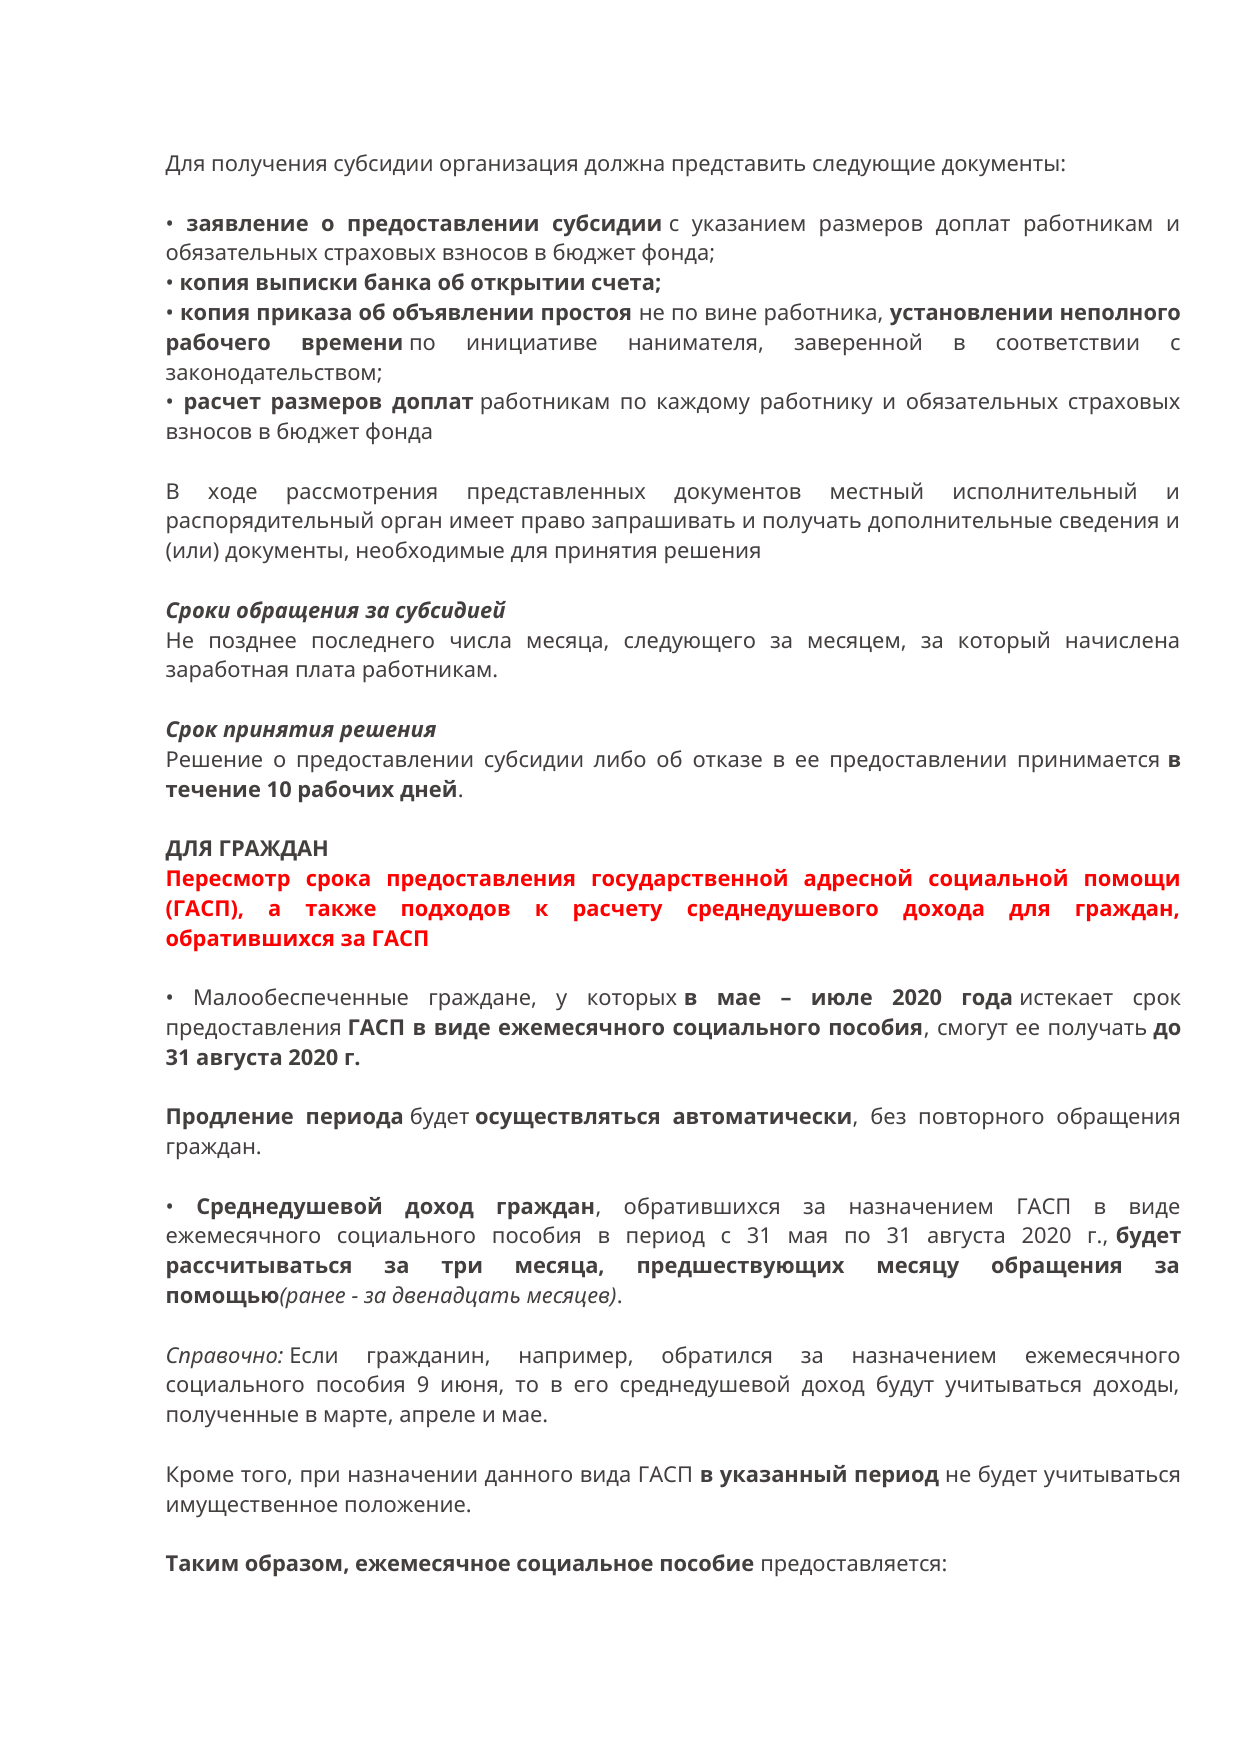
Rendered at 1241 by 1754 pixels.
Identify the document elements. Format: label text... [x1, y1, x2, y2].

text Справочно: Если гражданин, например, обратился за назначением ежемесячного социального пособия 9 июня, то в его среднедушевой доход будут учитываться доходы, полученные в марте, апреле и мае. [165, 1339, 1181, 1429]
text • Среднедушевой доход граждан, обратившихся за назначением ГАСП в виде ежемесячного социального пособия в период с 31 мая по 31 августа 2020 г., будет рассчитываться за три месяца, предшествующих месяцу обращения за помощью(ранее - за двенадцать месяцев). [165, 1191, 1181, 1310]
text Кроме того, при назначении данного вида ГАСП в указанный период не будет учитываться имущественное положение. [165, 1459, 1181, 1518]
text В ходе рассмотрения представленных документов местный исполнительный и распорядительный орган имеет право запрашивать и получать дополнительные сведения и (или) документы, необходимые для принятия решения [165, 476, 1181, 565]
text • Малообеспеченные граждане, у которых в мае – июле 2020 года истекает срок предоставления ГАСП в виде ежемесячного социального пособия, смогут ее получать до 31 августа 2020 г. [165, 982, 1181, 1071]
text • копия приказа об объявлении простоя не по вине работника, установлении неполного рабочего времени по инициативе нанимателя, заверенной в соответствии с законодательством; [165, 297, 1181, 386]
text ДЛЯ ГРАЖДАН [165, 833, 1181, 863]
text • копия выписки банка об открытии счета; [165, 267, 1181, 297]
text Решение о предоставлении субсидии либо об отказе в ее предоставлении принимается в течение 10 рабочих дней. [165, 744, 1181, 803]
text Таким образом, ежемесячное социальное пособие предоставляется: [165, 1548, 1181, 1578]
text Продление периода будет осуществляться автоматически, без повторного обращения граждан. [165, 1101, 1181, 1161]
text • заявление о предоставлении субсидии с указанием размеров доплат работникам и обязательных страховых взносов в бюджет фонда; [165, 207, 1181, 267]
text Для получения субсидии организация должна представить следующие документы: [165, 148, 1181, 178]
text • расчет размеров доплат работникам по каждому работнику и обязательных страховых взносов в бюджет фонда [165, 386, 1181, 446]
text Пересмотр срока предоставления государственной адресной социальной помощи (ГАСП), а также подходов к расчету среднедушевого дохода для граждан, обратившихся за ГАСП [165, 863, 1181, 952]
text Сроки обращения за субсидией [165, 595, 1181, 624]
text Не позднее последнего числа месяца, следующего за месяцем, за который начислена заработная плата работникам. [165, 624, 1181, 684]
text Срок принятия решения [165, 714, 1181, 744]
